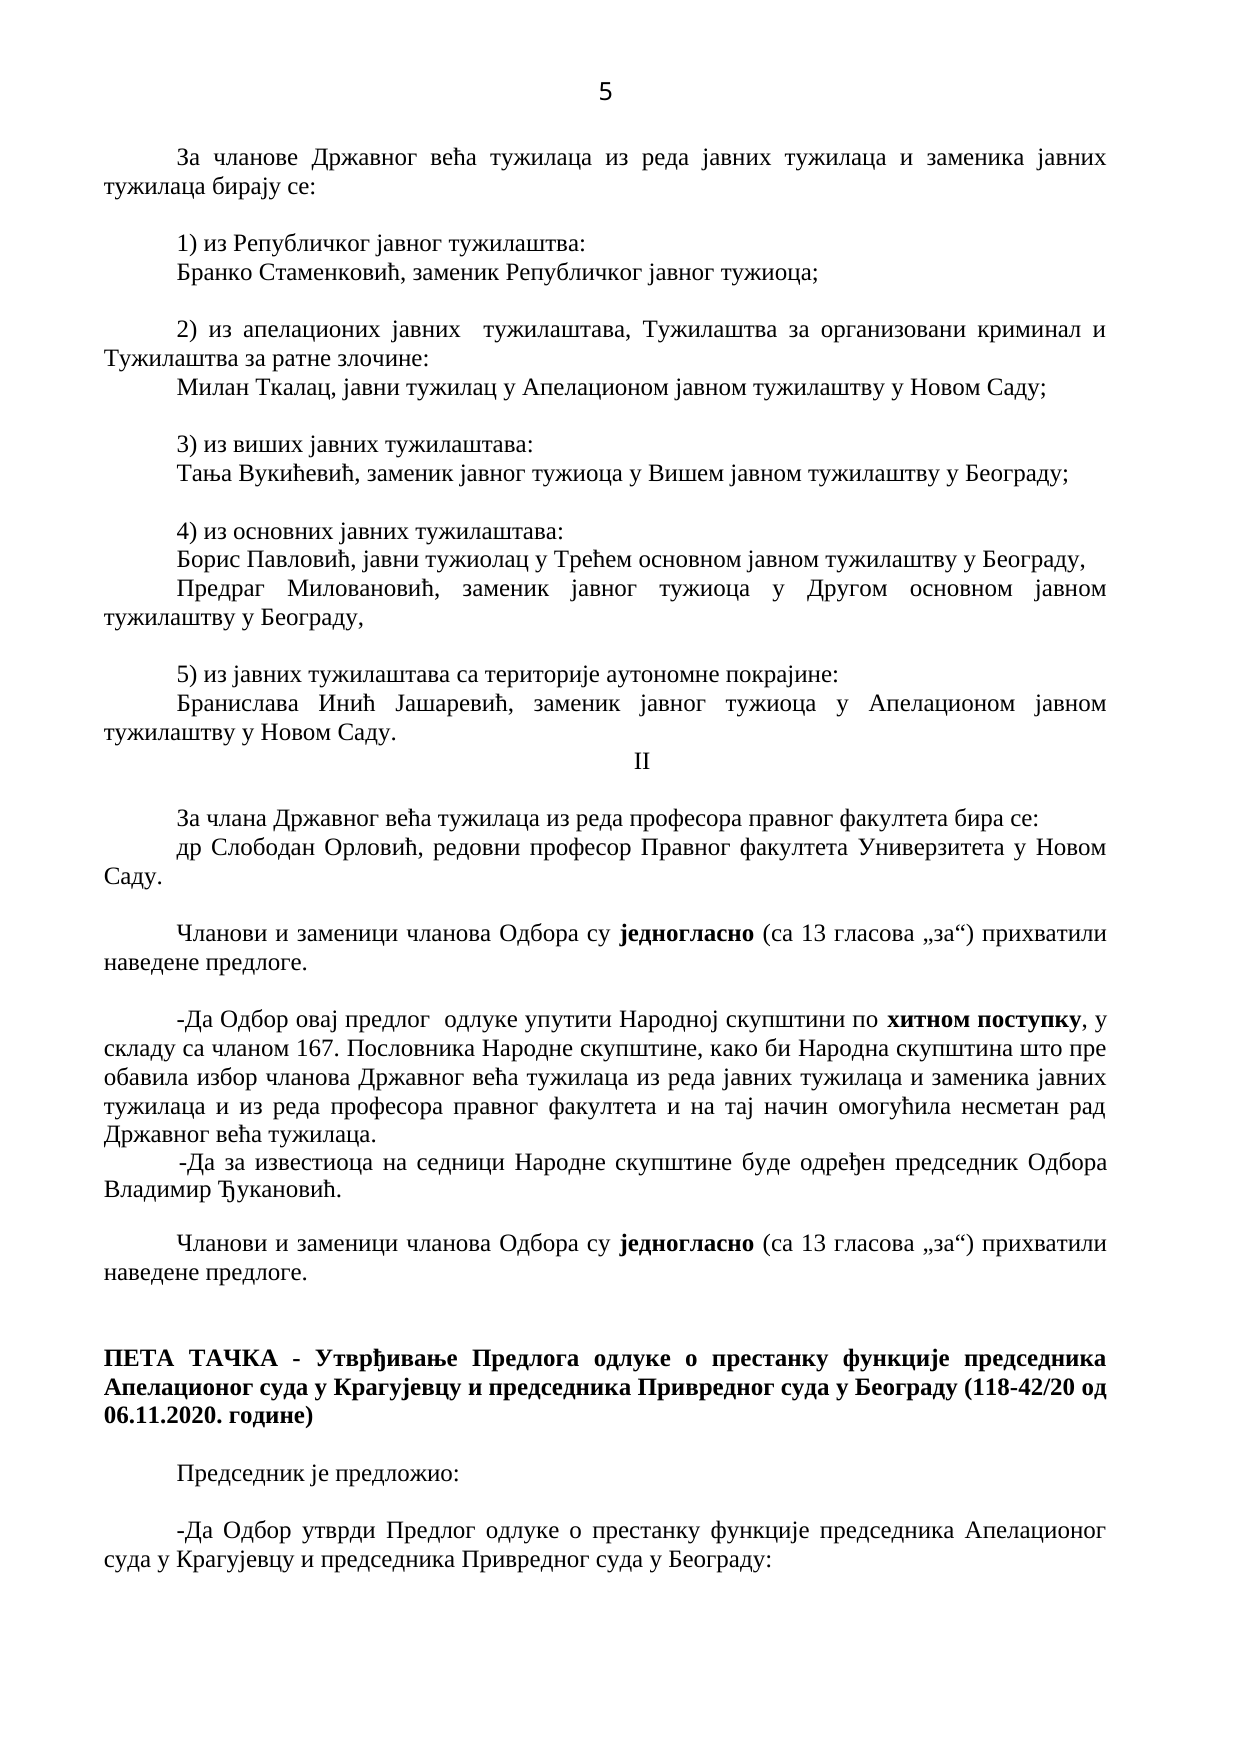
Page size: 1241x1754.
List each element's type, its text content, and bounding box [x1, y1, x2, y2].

text Чланови и заменици чланова Одбора су једногласно (са 13 гласова „за“) прихватили наведене предлоге. [103, 918, 1107, 976]
text II [103, 746, 1107, 774]
text 2) из апелационих јавних тужилаштава, Тужилаштва за организовани криминал и Тужилаштва за ратне злочине: [103, 314, 1107, 372]
text 5) из јавних тужилаштава са територије аутономне покрајине: [103, 659, 1107, 688]
text Предраг Миловановић, заменик јавног тужиоца у Другом основном јавном тужилаштву у Београду, [103, 573, 1107, 631]
text Борис Павловић, јавни тужиолац у Трећем основном јавном тужилаштву у Београду, [103, 544, 1107, 573]
text Бранислава Инић Јашаревић, заменик јавног тужиоца у Апелационом јавном тужилаштву у Новом Саду. [103, 688, 1107, 746]
text Милан Ткалац, јавни тужилац у Апелационом јавном тужилаштву у Новом Саду; [103, 372, 1107, 401]
text -Да Одбор овај предлог одлуке упутити Народној скупштини по хитном поступку, у складу са чланом 167. Пословника Народне скупштине, како би Народна скупштина што пре обавила избор чланова Државног већа тужилаца из реда јавних тужилаца и заменика јавних тужилаца и из реда професора правног факултета и на тај начин омогућила несметан рад Државног већа тужилаца. [103, 1004, 1107, 1148]
text др Слободан Орловић, редовни професор Правног факултета Универзитета у Новом Саду. [103, 832, 1107, 889]
text Бранко Стаменковић, заменик Републичког јавног тужиоца; [103, 257, 1107, 286]
text Председник је предложио: [103, 1458, 1107, 1487]
text Чланови и заменици чланова Одбора су једногласно (са 13 гласова „за“) прихватили наведене предлоге. [103, 1228, 1107, 1285]
text -Да за известиоца на седници Народне скупштине буде одређен председник Одбора Владимир Ђукановић. [103, 1148, 1107, 1203]
text Тања Вукићевић, заменик јавног тужиоца у Вишем јавном тужилаштву у Београду; [103, 458, 1107, 487]
text -Да Одбор утврди Предлог одлуке о престанку функције председника Апелационог суда у Крагујевцу и председника Привредног суда у Београду: [103, 1515, 1107, 1573]
text 3) из виших јавних тужилаштава: [103, 429, 1107, 458]
text 4) из основних јавних тужилаштава: [103, 516, 1107, 544]
text 1) из Републичког јавног тужилаштва: [103, 228, 1107, 257]
text За члана Државног већа тужилаца из реда професора правног факултета бира се: [103, 803, 1107, 832]
text За чланове Државног већа тужилаца из реда јавних тужилаца и заменика јавних тужилаца бирају се: [103, 142, 1107, 199]
text ПЕТА ТАЧКА - Утврђивање Предлога одлуке о престанку функције председника Апелационог суда у Крагујевцу и председника Привредног суда у Београду (118-42/20 од 06.11.2020. године) [103, 1343, 1107, 1429]
